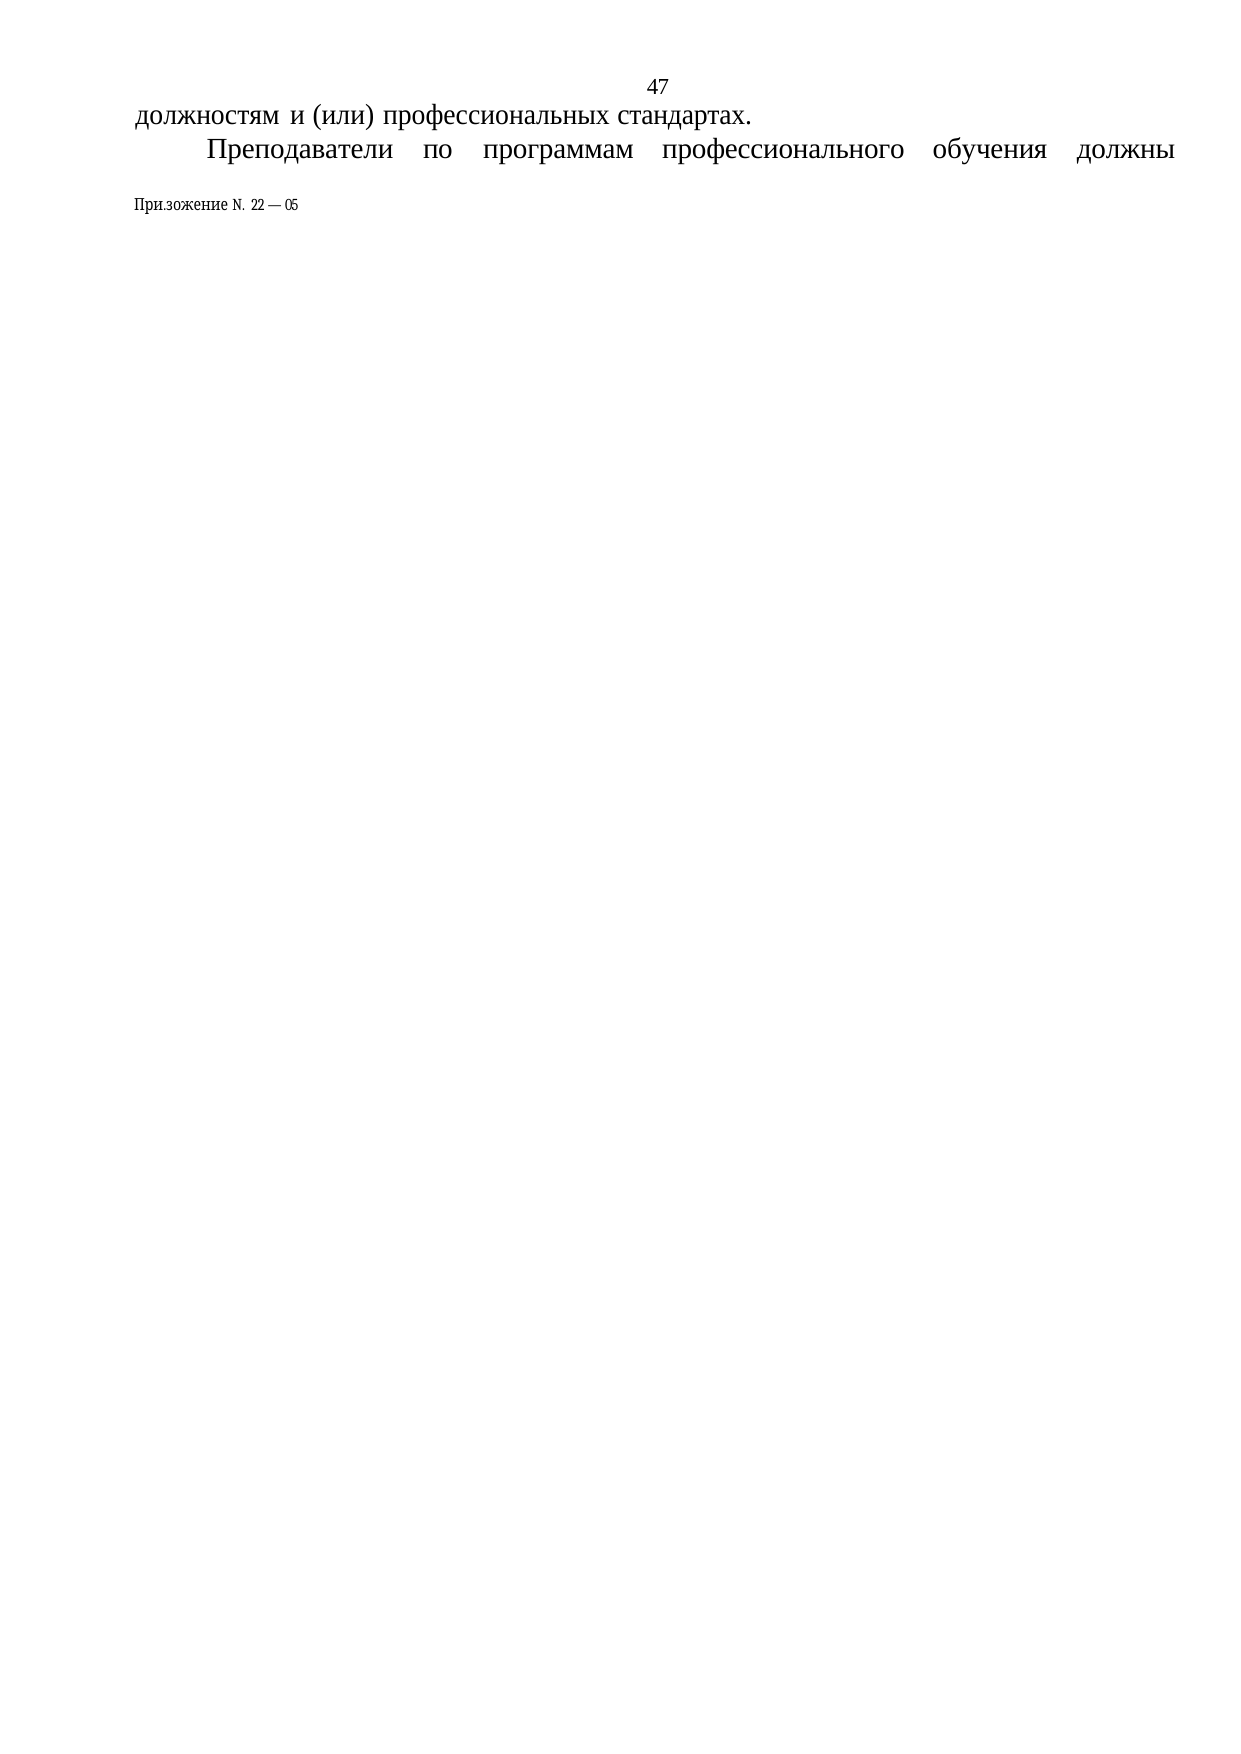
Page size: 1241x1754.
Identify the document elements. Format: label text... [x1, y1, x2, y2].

text При.зожение N. 22 — 05 [134, 196, 1201, 215]
text должностям и (или) профессиональных стандартах. [135, 98, 1201, 131]
text Преподаватели по программам профессионального обучения должны [206, 131, 1201, 165]
